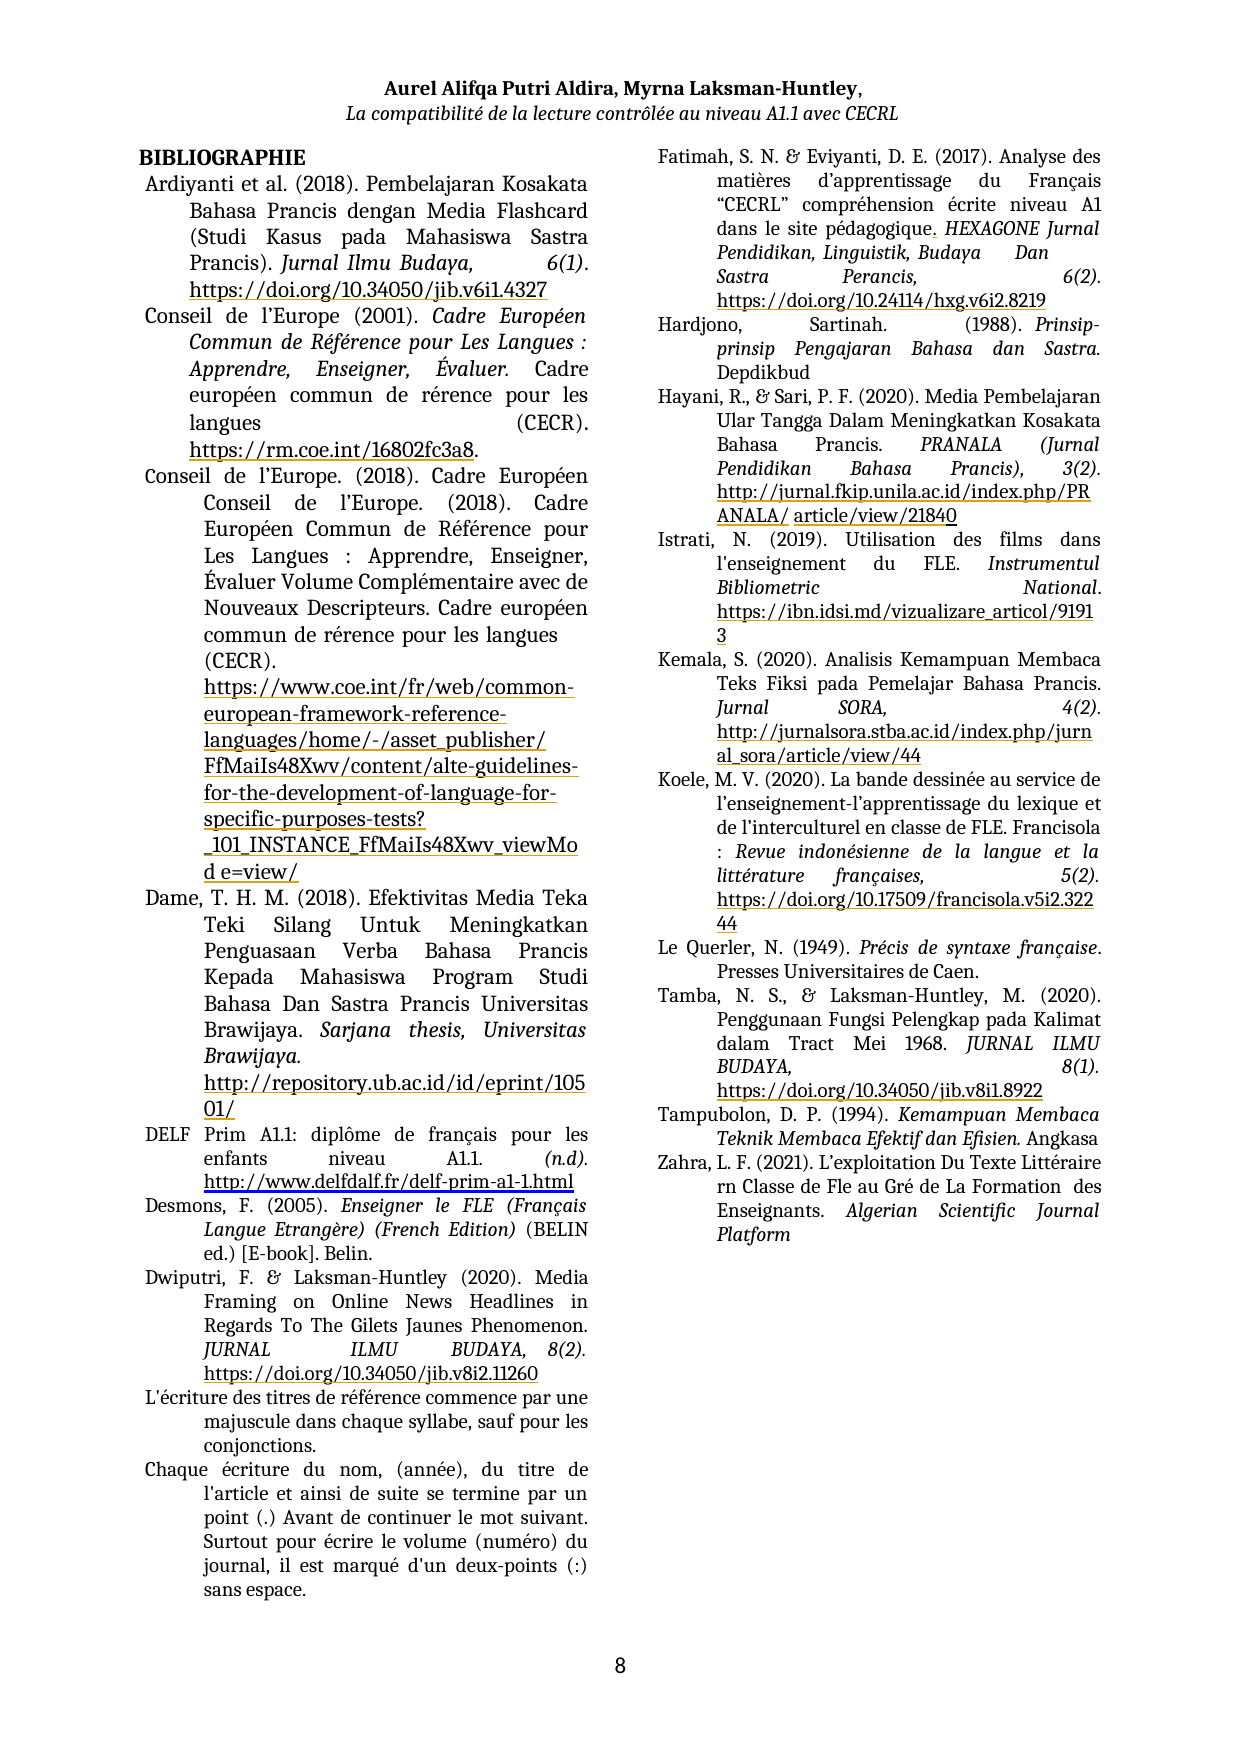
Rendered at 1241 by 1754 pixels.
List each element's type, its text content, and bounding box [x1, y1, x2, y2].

subtitle DELF Prim A1.1: diplôme de français pour les enfants niveau A1.1. (n.d). http://www.delfdalf.fr/delf-prim-a1-1.html [145, 1122, 588, 1194]
subtitle Le Querler, N. (1949). Précis de syntaxe française. Presses Universitaires de Caen. [658, 935, 1101, 983]
subtitle Koele, M. V. (2020). La bande dessinée au service de l’enseignement-l’apprentissage du lexique et de l’interculturel en classe de FLE. Francisola : Revue indonésienne de la langue et la littérature françaises, 5(2). https://doi.org/10.17509/francisola.v5i2.32244 [658, 768, 1101, 935]
subtitle Dame, T. H. M. (2018). Efektivitas Media Teka Teki Silang Untuk Meningkatkan Penguasaan Verba Bahasa Prancis Kepada Mahasiswa Program Studi Bahasa Dan Sastra Prancis Universitas Brawijaya. Sarjana thesis, Universitas Brawijaya. http://repository.ub.ac.id/id/eprint/10501/ [145, 885, 588, 1122]
subtitle Tamba, N. S., & Laksman-Huntley, M. (2020). Penggunaan Fungsi Pelengkap pada Kalimat dalam Tract Mei 1968. JURNAL ILMU BUDAYA, 8(1). https://doi.org/10.34050/jib.v8i1.8922 [658, 983, 1101, 1103]
subtitle Hayani, R., & Sari, P. F. (2020). Media Pembelajaran Ular Tangga Dalam Meningkatkan Kosakata Bahasa Prancis. PRANALA (Jurnal Pendidikan Bahasa Prancis), 3(2). http://jurnal.fkip.unila.ac.id/index.php/PRANALA/ article/view/21840 [658, 384, 1101, 528]
subtitle Dwiputri, F. & Laksman-Huntley (2020). Media Framing on Online News Headlines in Regards To The Gilets Jaunes Phenomenon. JURNAL ILMU BUDAYA, 8(2). https://doi.org/10.34050/jib.v8i2.11260 [145, 1266, 588, 1386]
subtitle Desmons, F. (2005). Enseigner le FLE (Français Langue Etrangère) (French Edition) (BELIN ed.) [E-book]. Belin. [145, 1194, 588, 1266]
subtitle Chaque écriture du nom, (année), du titre de l'article et ainsi de suite se termine par un point (.) Avant de continuer le mot suivant. Surtout pour écrire le volume (numéro) du journal, il est marqué d'un deux-points (:) sans espace. [145, 1458, 588, 1601]
subtitle Conseil de l’Europe. (2018). Cadre Européen Conseil de l’Europe. (2018). Cadre Européen Commun de Référence pour Les Langues : Apprendre, Enseigner, Évaluer Volume Complémentaire avec de Nouveaux Descripteurs. Cadre européen commun de rérence pour les langues (CECR). https://www.coe.int/fr/web/common-european-framework-reference-languages/home/-/asset_publisher/FfMaiIs48Xwv/content/alte-guidelines-for-the-development-of-language-for- specific-purposes-tests?_101_INSTANCE_FfMaiIs48Xwv_viewMod e=view/ [145, 463, 588, 885]
subtitle Ardiyanti et al. (2018). Pembelajaran Kosakata Bahasa Prancis dengan Media Flashcard (Studi Kasus pada Mahasiswa Sastra Prancis). Jurnal Ilmu Budaya, 6(1). https://doi.org/10.34050/jib.v6i1.4327 [145, 171, 588, 303]
subtitle Tampubolon, D. P. (1994). Kemampuan Membaca Teknik Membaca Efektif dan Efisien. Angkasa [658, 1103, 1101, 1151]
subtitle L'écriture des titres de référence commence par une majuscule dans chaque syllabe, sauf pour les conjonctions. [145, 1386, 588, 1458]
subtitle Fatimah, S. N. & Eviyanti, D. E. (2017). Analyse des matières d’apprentissage du Français “CECRL” compréhension écrite niveau A1 dans le site pédagogique. HEXAGONE Jurnal Pendidikan, Linguistik, Budaya Dan Sastra Perancis, 6(2). https://doi.org/10.24114/hxg.v6i2.8219 [658, 145, 1101, 312]
subtitle Conseil de l’Europe (2001). Cadre Européen Commun de Référence pour Les Langues : Apprendre, Enseigner, Évaluer. Cadre européen commun de rérence pour les langues (CECR). https://rm.coe.int/16802fc3a8. [145, 303, 588, 463]
subtitle Kemala, S. (2020). Analisis Kemampuan Membaca Teks Fiksi pada Pemelajar Bahasa Prancis. Jurnal SORA, 4(2). http://jurnalsora.stba.ac.id/index.php/jurnal_sora/article/view/44 [658, 648, 1101, 768]
subtitle Hardjono, Sartinah. (1988). Prinsip-prinsip Pengajaran Bahasa dan Sastra. Depdikbud [658, 312, 1101, 384]
subtitle Istrati, N. (2019). Utilisation des films dans l'enseignement du FLE. Instrumentul Bibliometric National. https://ibn.idsi.md/vizualizare_articol/91913 [658, 528, 1101, 648]
subtitle Zahra, L. F. (2021). L’exploitation Du Texte Littéraire rn Classe de Fle au Gré de La Formation des Enseignants. Algerian Scientific Journal Platform [658, 1151, 1101, 1247]
subtitle BIBLIOGRAPHIE [139, 145, 588, 171]
